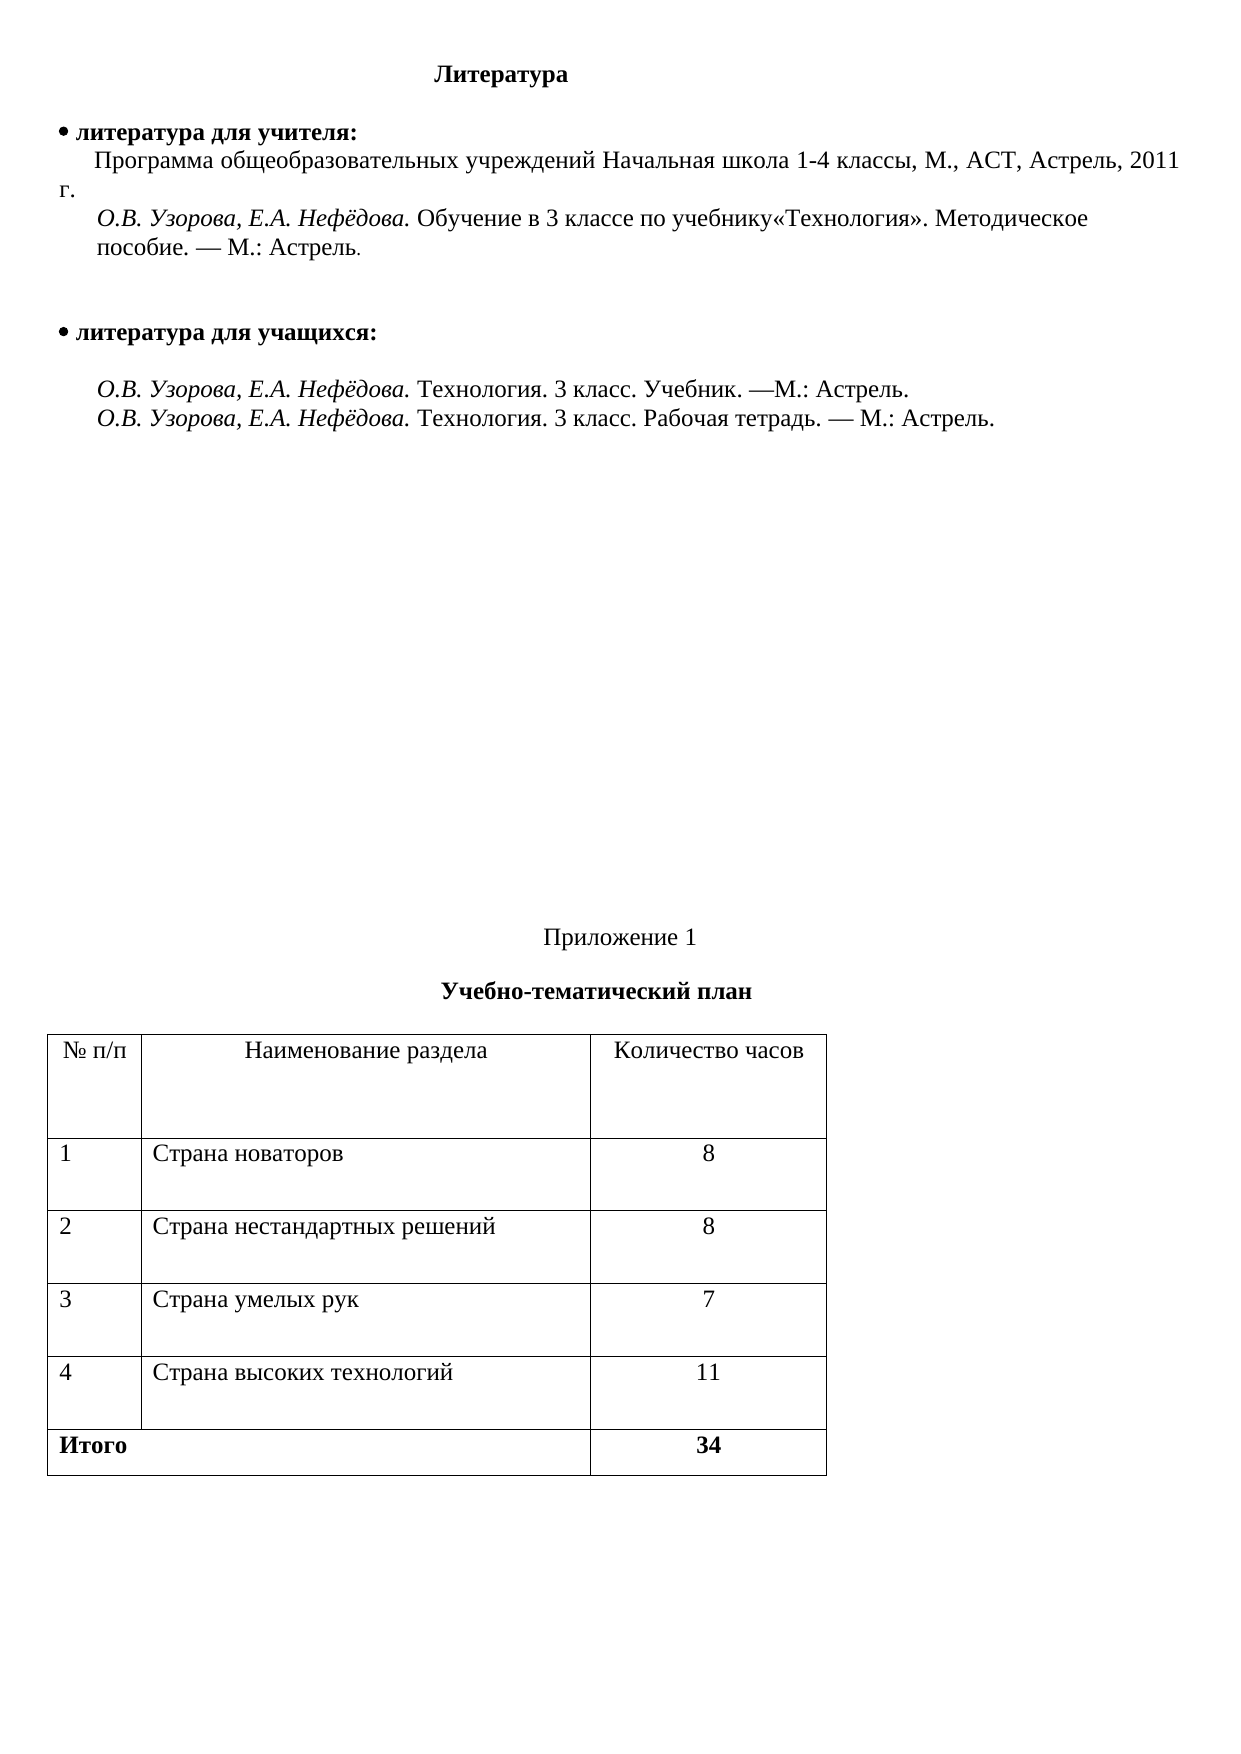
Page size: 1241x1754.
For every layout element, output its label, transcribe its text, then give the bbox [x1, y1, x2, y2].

table_cell Страна умелых рук [142, 1284, 590, 1356]
table_cell Страна нестандартных решений [142, 1211, 590, 1283]
text Учебно-тематический план [59, 976, 1181, 1005]
table_cell 8 [591, 1211, 826, 1283]
text литература для учащихся: [59, 317, 1181, 346]
text Литература [59, 59, 1181, 88]
table_cell 3 [48, 1284, 141, 1356]
table_cell 11 [591, 1357, 826, 1429]
list О.В. Узорова, Е.А. Нефёдова. Технология. 3 класс. Учебник. —М.: Астрель. [97, 374, 1181, 403]
text литература для учителя: [59, 117, 1181, 145]
table_header Наименование раздела [142, 1035, 590, 1137]
table_cell Страна высоких технологий [142, 1357, 590, 1429]
table_cell 8 [591, 1139, 826, 1210]
table_cell 34 [591, 1430, 826, 1475]
table_cell Итого [48, 1430, 590, 1475]
table_header Количество часов [591, 1035, 826, 1137]
table_cell 2 [48, 1211, 141, 1283]
table_cell 4 [48, 1357, 141, 1429]
table_cell Страна новаторов [142, 1139, 590, 1210]
text Приложение 1 [59, 922, 1181, 951]
list О.В. Узорова, Е.А. Нефёдова. Технология. 3 класс. Рабочая тетрадь. — М.: Астрель. [97, 403, 1181, 432]
list О.В. Узорова, Е.А. Нефёдова. Обучение в 3 классе по учебнику«Технология». Методическое пособие. — М.: Астрель. [97, 203, 1181, 260]
text Программа общеобразовательных учреждений Начальная школа 1-4 классы, М., АСТ, Астрель, 2011 г. [59, 145, 1181, 203]
table_cell 7 [591, 1284, 826, 1356]
table_header № п/п [48, 1035, 141, 1137]
table_cell 1 [48, 1139, 141, 1210]
